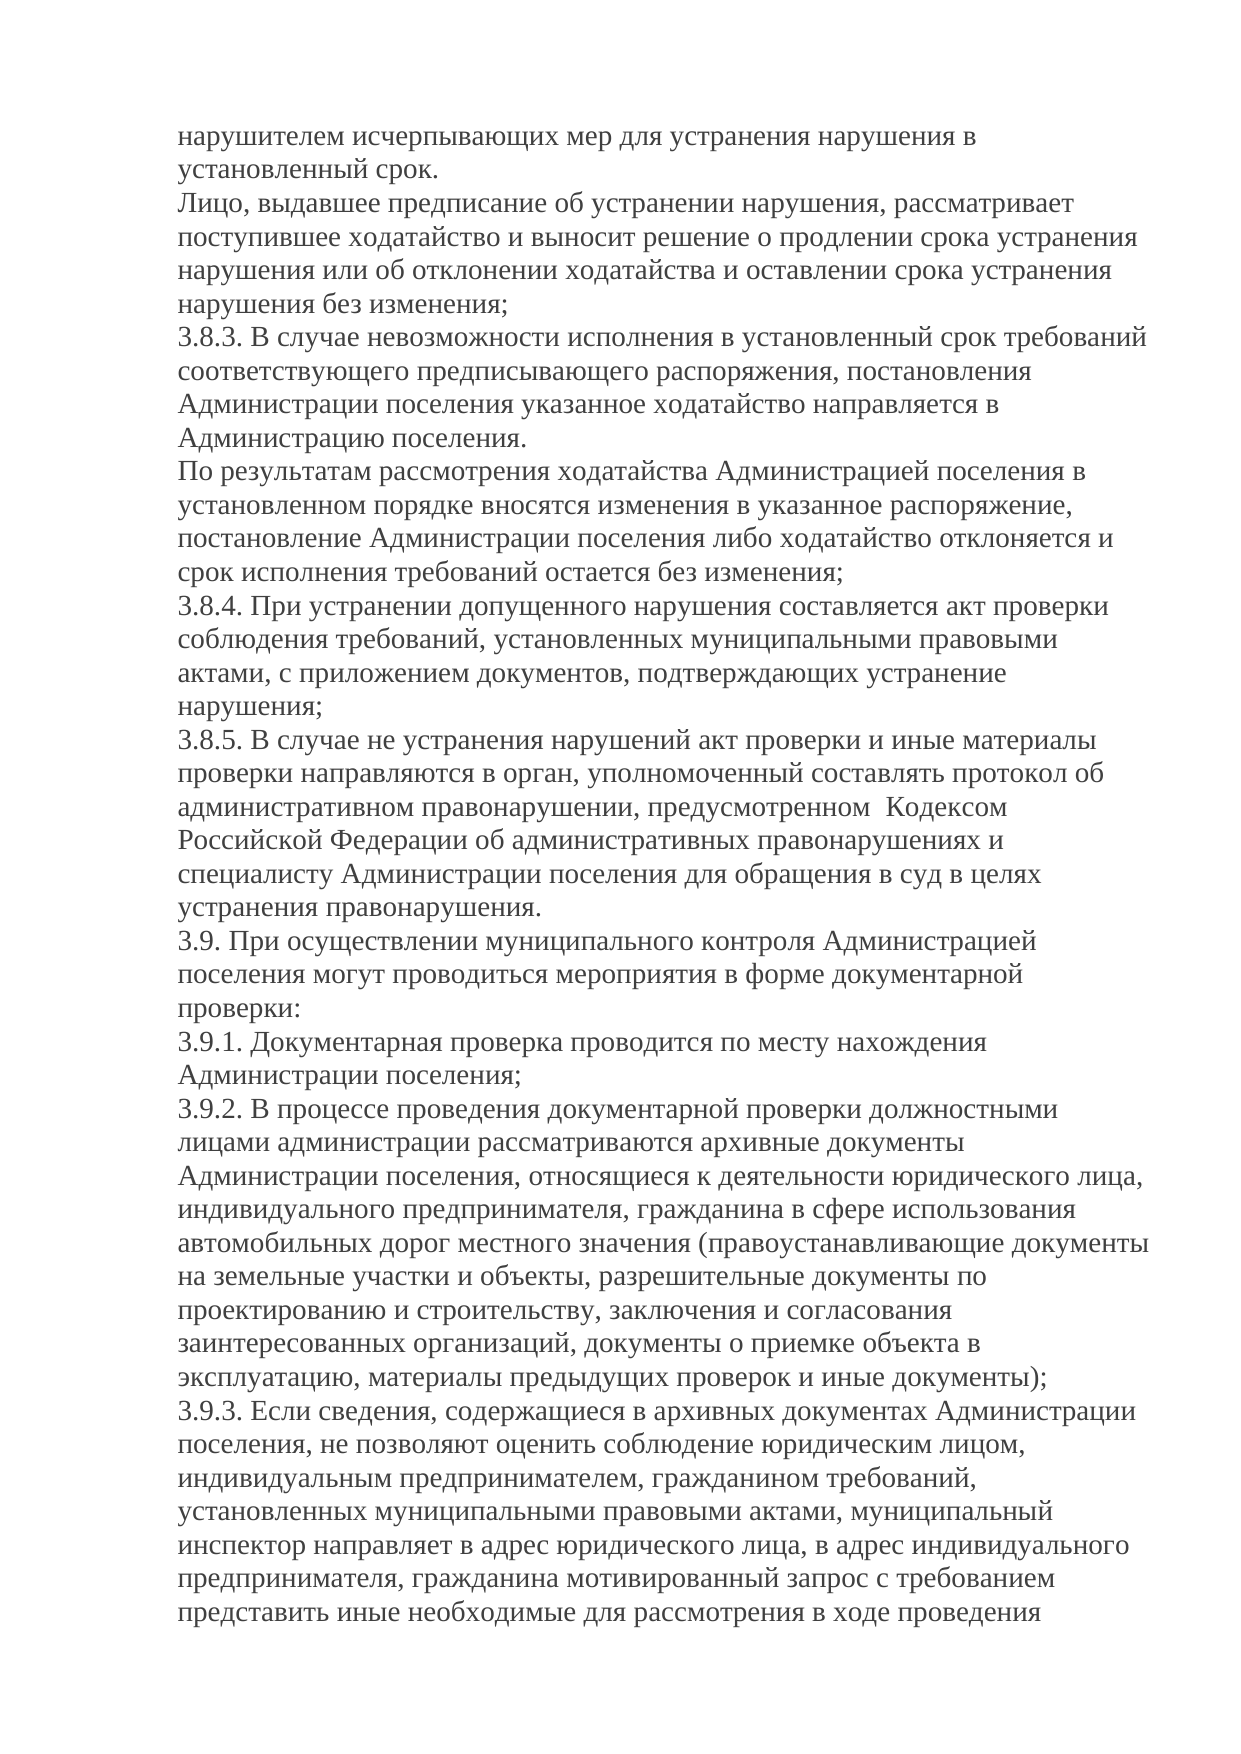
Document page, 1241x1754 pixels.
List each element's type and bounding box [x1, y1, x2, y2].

text [177, 118, 1152, 1627]
